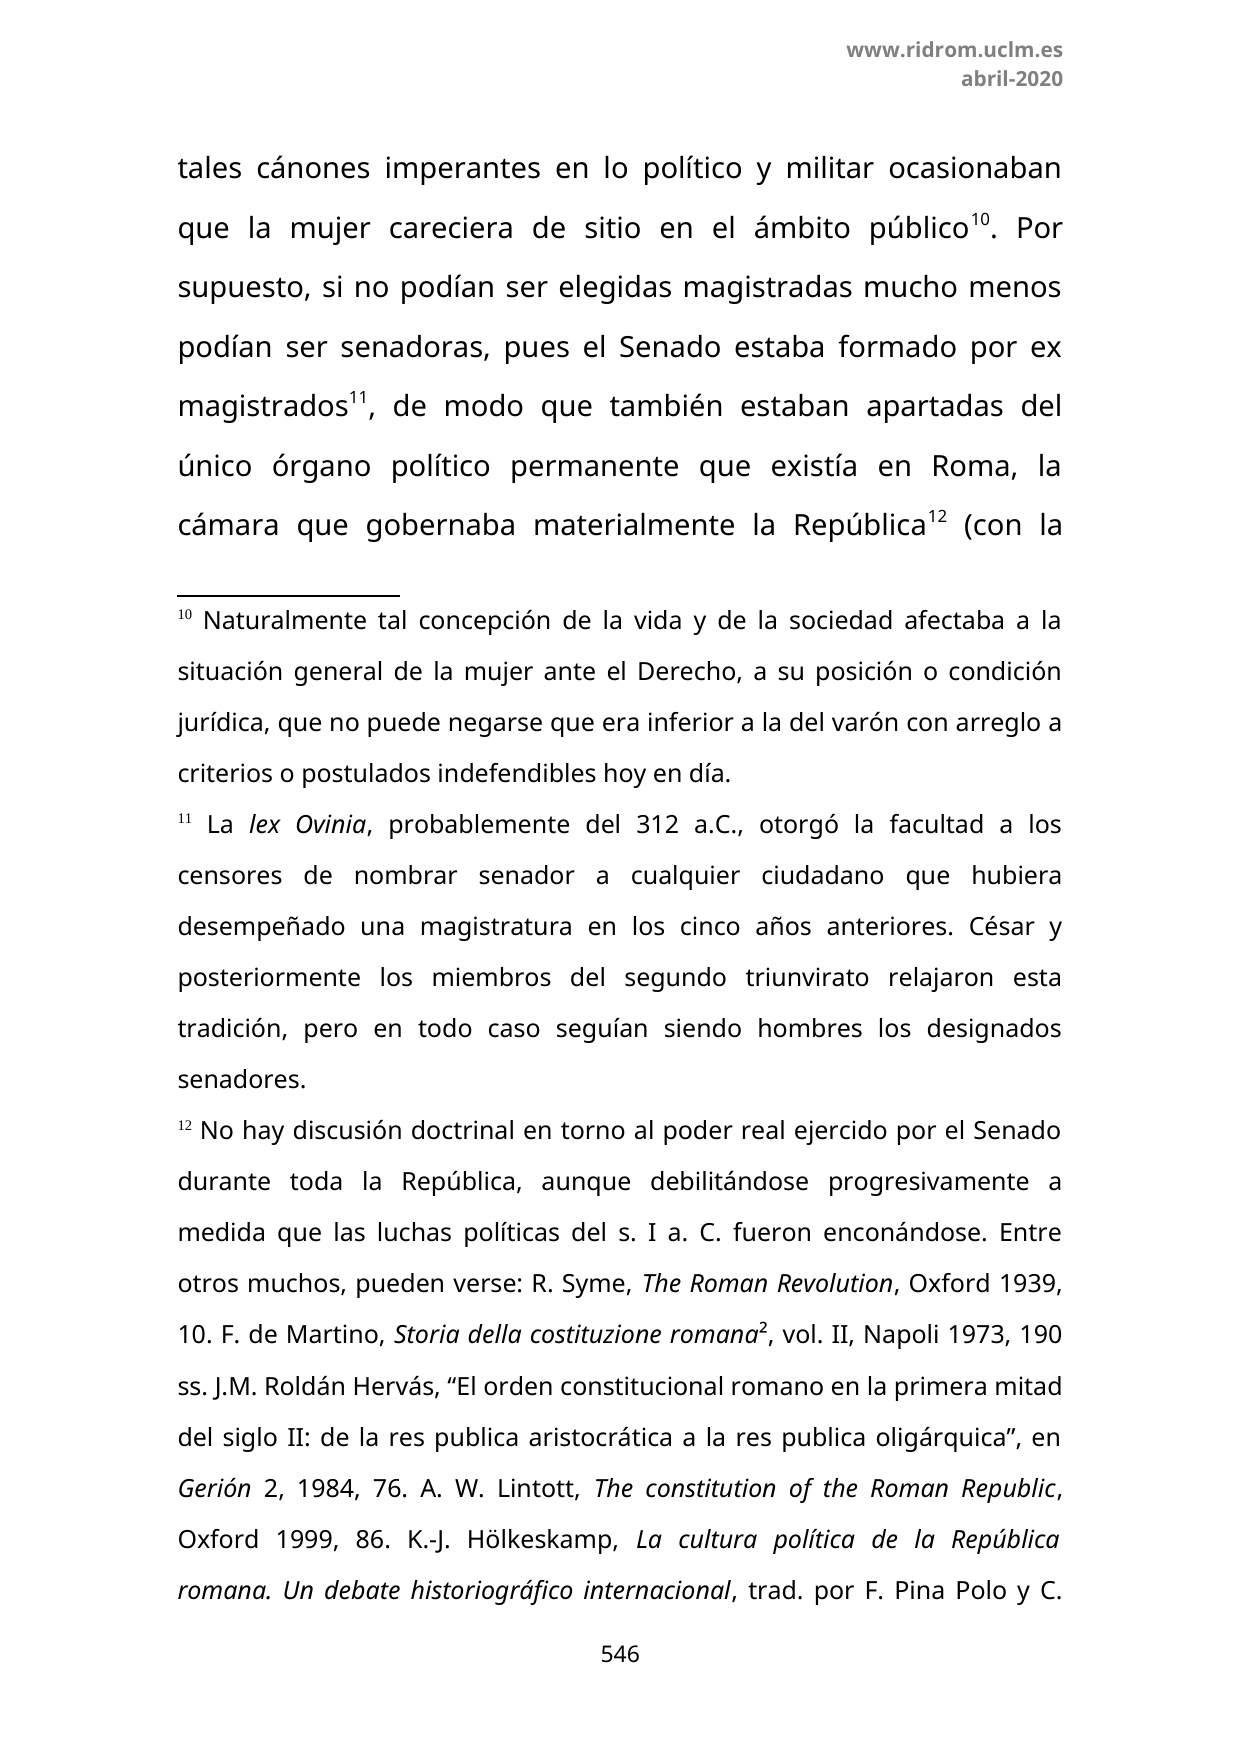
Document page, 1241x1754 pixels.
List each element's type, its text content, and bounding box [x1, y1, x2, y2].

text II. Implicación de las mujeres en la política tardorrepublicana. El estudio debe partir necesariamente atendiendo a las graves limitaciones de derechos de naturaleza pública que sufrieron las feminae durante toda la historia republicana. En virtud de una costumbre social común en el Mundo Antiguo sus facultades estaban restringidas al máximo: se les negaba el ius suffragii y el ius honorum, de forma que no podían votar y mucho menos postularse para un cargo público. La exclusión, a tenor de D.5.1.12.2 (Paul. 17 ed.), estaba basada en la tradición (impregnada en el mos constitucional) más que en la infirmitas sexus, por lo que según la jurisprudencia se trataba de una limitación de tipo sociológico y no psicológico. Semejante interpretación no disfraza la realidad de que se trataba de una verdadera discriminación por razón de sexo, como no lo hace tampoco el recordatorio, en términos de derecho comparado histórico, que la causante de que la política estuviese en manos de los hombres era la particular mentalidad antigua, basada en que eran estos quienes defendían con las armas a sus respectivos pueblos, porque en realidad no era esta sino otra argumentación creada por el hombre para intentar justificar y legitimar dicha desigualdad social. Pero tales cánones imperantes en lo político y militar ocasionaban que la mujer careciera de sitio en el ámbito público. Por supuesto, si no podían ser elegidas magistradas mucho menos podían ser senadoras, pues el Senado estaba formado por ex magistrados, de modo que también estaban apartadas del único órgano político permanente que existía en Roma, la cámara que gobernaba materialmente la República (con la excepción de aquellos momentos en que se impusieron los poderes personalistas) al no estar limitada por los plazos perentorios de ejercicio del poder que constreñían a los cónsules y otros magistrados. Aunque muchas aristócratas estaban al corriente de las deliberaciones de la asamblea de los patres, jamás una mujer perteneció al Senado romano. Finalmente, tampoco formaron parte del ejército romano, de modo que no disfrutaron de mandos militares, uno de los factores más decisivos en términos de influencia política. En Roma, política y ejército estaban indisolublemente ligados: la exclusión de la milicia provocaba la carencia de los mentados derechos políticos. Y la comandancia militar tenía una enorme dimensión política. [177, 148, 1063, 544]
